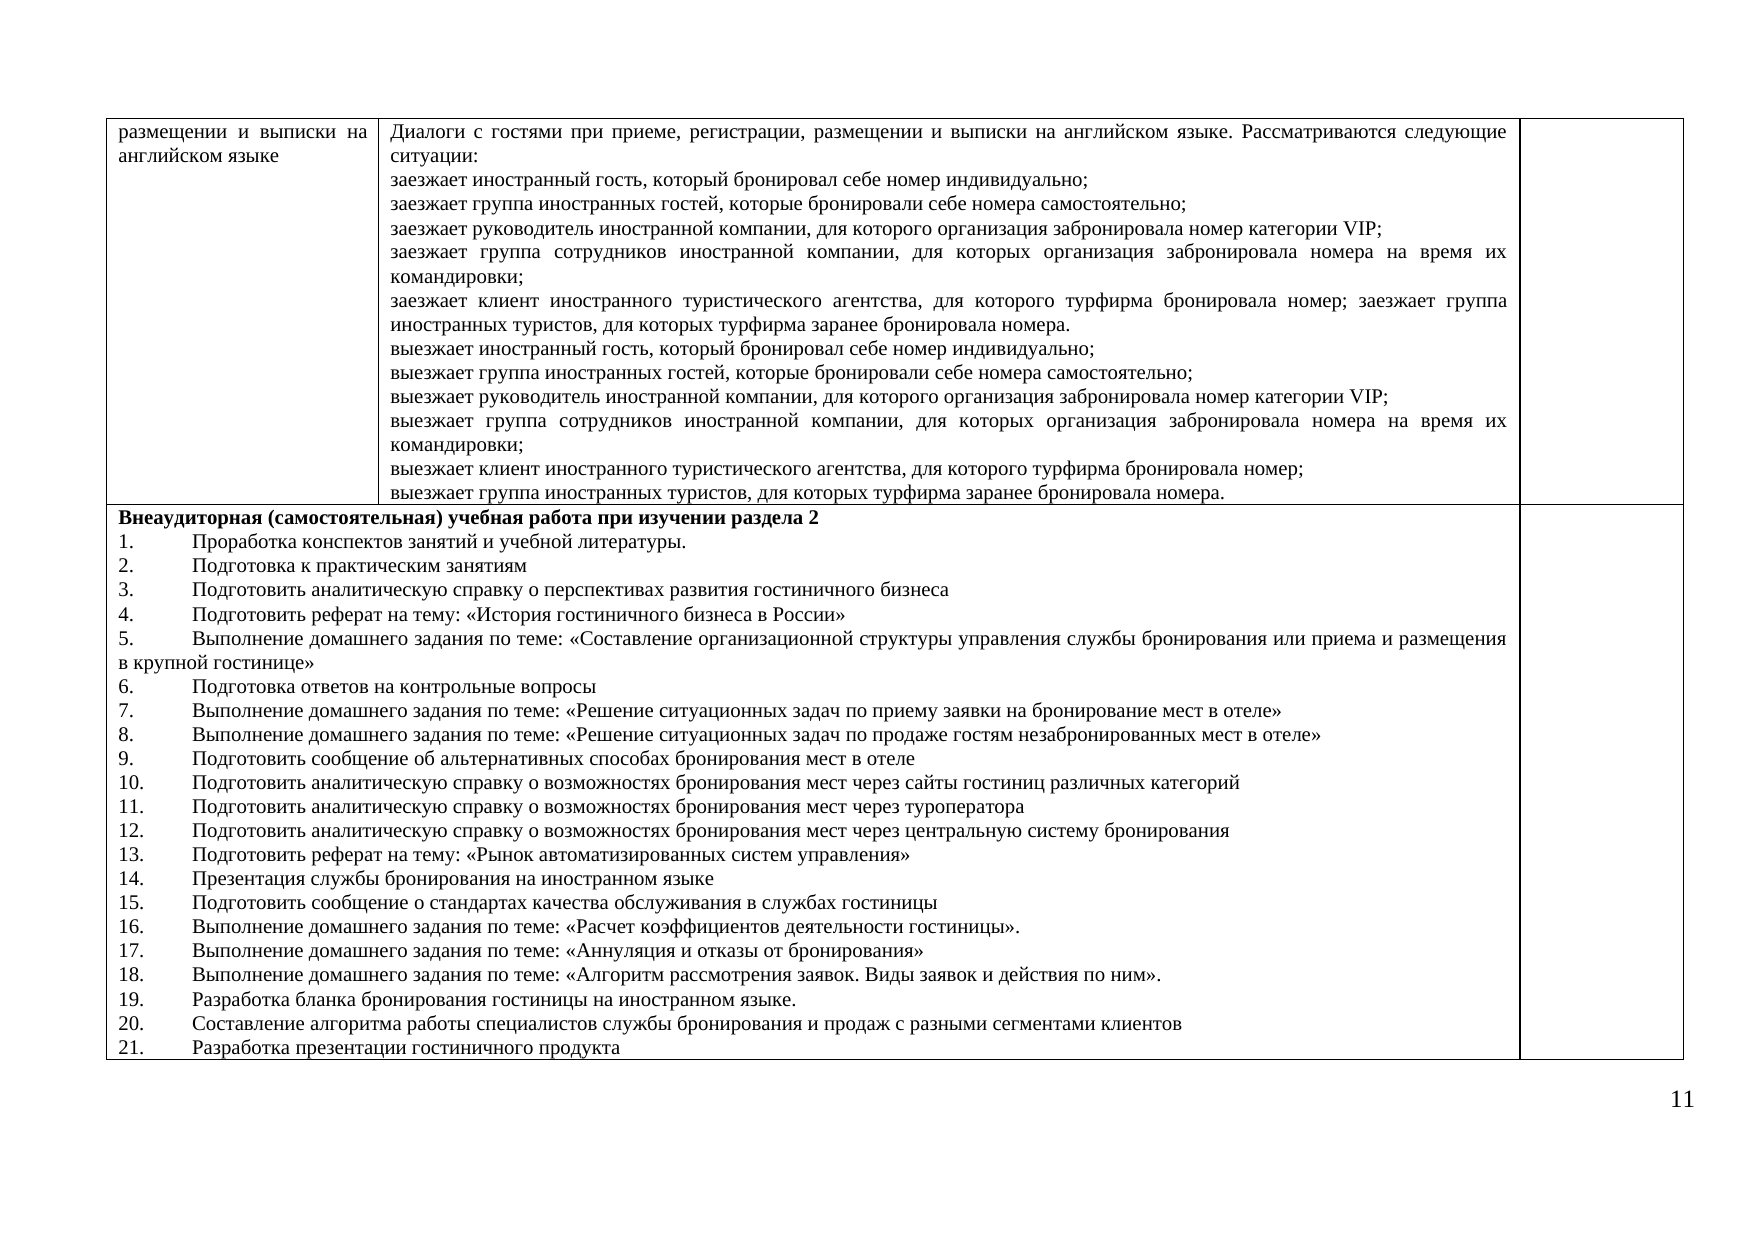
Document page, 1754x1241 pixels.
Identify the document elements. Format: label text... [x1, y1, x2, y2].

table_cell [1521, 119, 1683, 504]
table_cell [1521, 505, 1683, 1059]
table_cell Диалоги с гостями при приеме, регистрации, размещении и выписки на английском языке. Рассматриваются следующие ситуации: заезжает иностранный гость, который бронировал себе номер индивидуально; заезжает группа иностранных гостей, которые бронировали себе номера самостоятельно; заезжает руководитель иностранной компании, для которого организация забронировала номер категории VIP; заезжает группа сотрудников иностранной компании, для которых организация забронировала номера на время их командировки; заезжает клиент иностранного туристического агентства, для которого турфирма бронировала номер; заезжает группа иностранных туристов, для которых турфирма заранее бронировала номера. выезжает иностранный гость, который бронировал себе номер индивидуально; выезжает группа иностранных гостей, которые бронировали себе номера самостоятельно; выезжает руководитель иностранной компании, для которого организация забронировала номер категории VIP; выезжает группа сотрудников иностранной компании, для которых организация забронировала номера на время их командировки; выезжает клиент иностранного туристического агентства, для которого турфирма бронировала номер; выезжает группа иностранных туристов, для которых турфирма заранее бронировала номера. [379, 119, 1519, 504]
